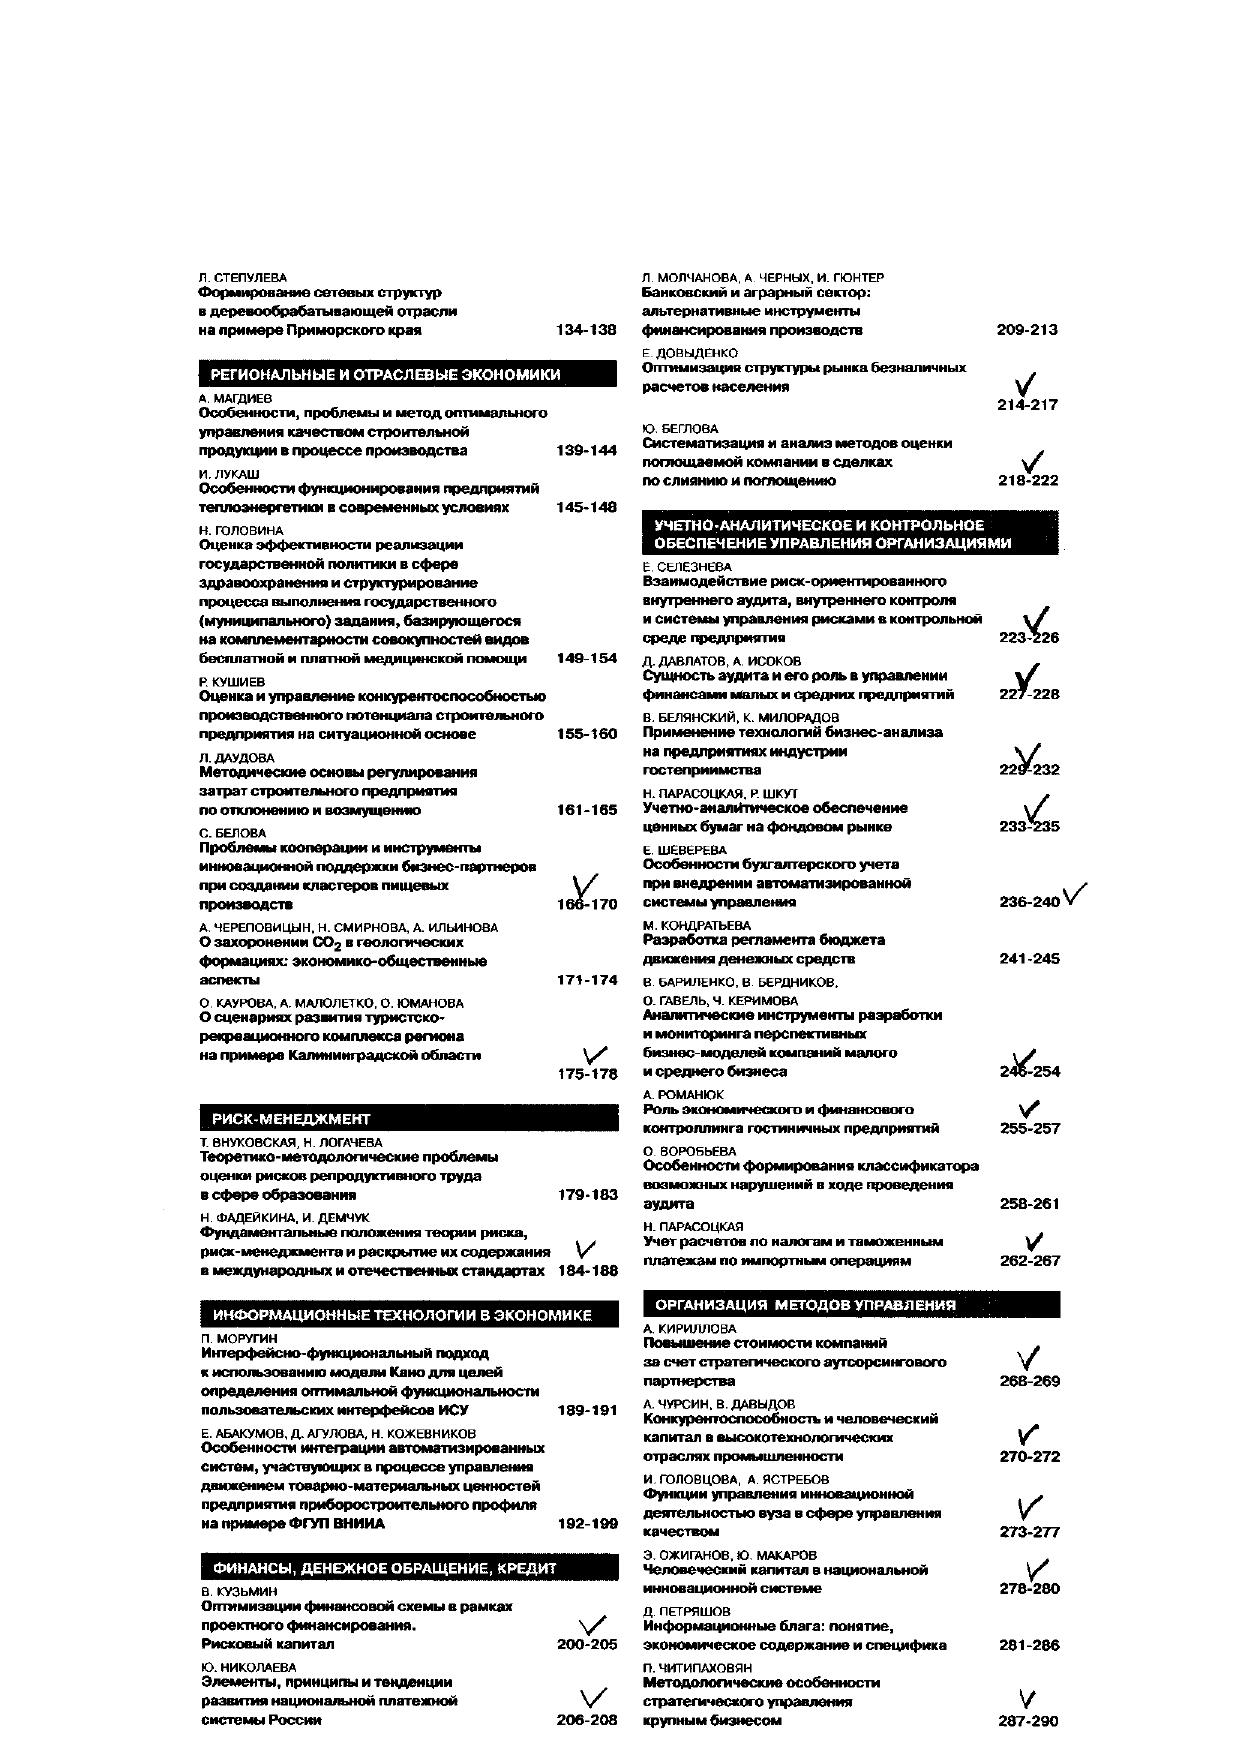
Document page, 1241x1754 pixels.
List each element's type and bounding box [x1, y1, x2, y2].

picture [128, 237, 1093, 1749]
